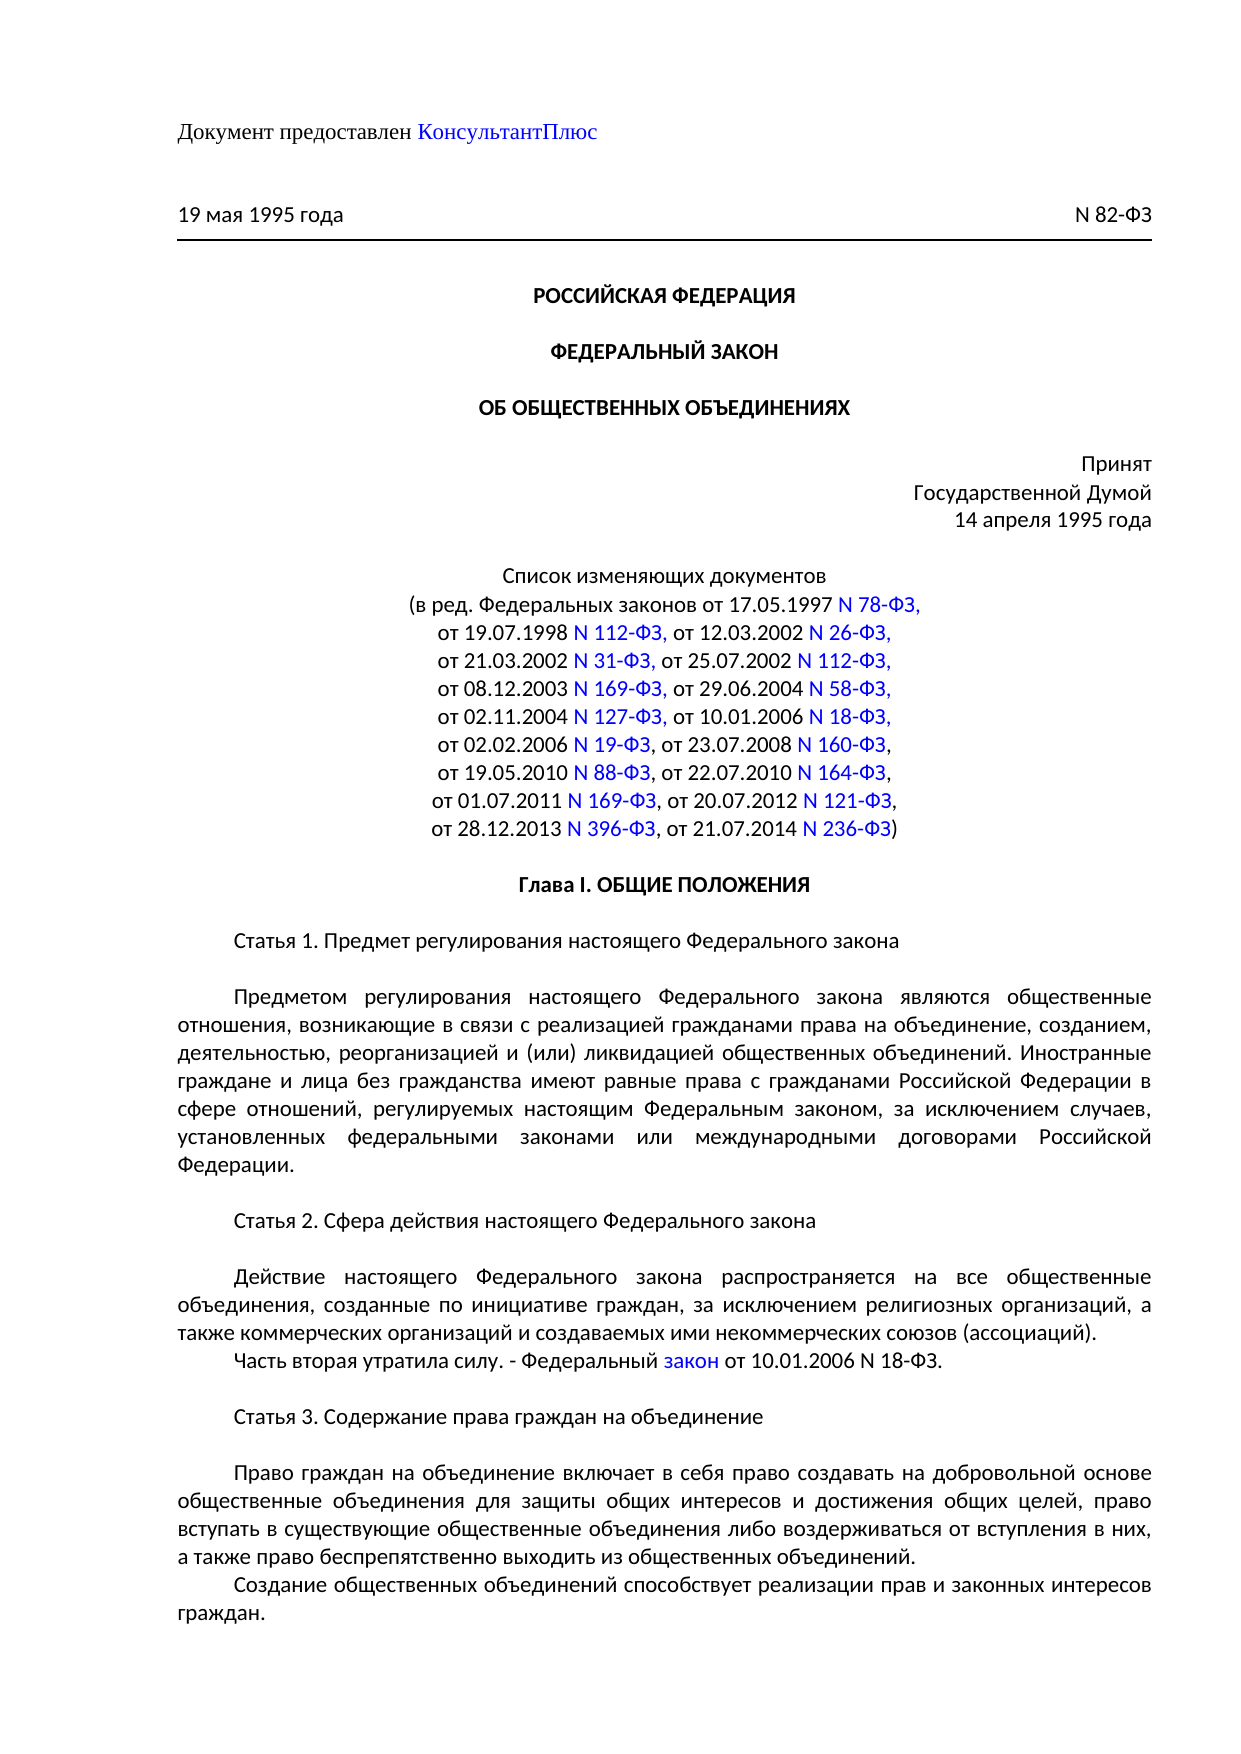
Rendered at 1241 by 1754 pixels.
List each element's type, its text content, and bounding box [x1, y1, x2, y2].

text 14 апреля 1995 года [177, 506, 1152, 534]
text Статья 2. Сфера действия настоящего Федерального закона [177, 1206, 1152, 1234]
text Действие настоящего Федерального закона распространяется на все общественные объединения, созданные по инициативе граждан, за исключением религиозных организаций, а также коммерческих организаций и создаваемых ими некоммерческих союзов (ассоциаций). [177, 1262, 1152, 1346]
text Документ предоставлен КонсультантПлюс [177, 118, 1152, 172]
text Часть вторая утратила силу. - Федеральный закон от 10.01.2006 N 18-ФЗ. [177, 1346, 1152, 1374]
table_header 19 мая 1995 года [177, 201, 664, 228]
text от 19.05.2010 N 88-ФЗ, от 22.07.2010 N 164-ФЗ, [177, 758, 1152, 786]
text Статья 3. Содержание права граждан на объединение [177, 1402, 1152, 1430]
text от 02.11.2004 N 127-ФЗ, от 10.01.2006 N 18-ФЗ, [177, 702, 1152, 730]
text РОССИЙСКАЯ ФЕДЕРАЦИЯ [177, 281, 1152, 309]
text ОБ ОБЩЕСТВЕННЫХ ОБЪЕДИНЕНИЯХ [177, 393, 1152, 422]
text Предметом регулирования настоящего Федерального закона являются общественные отношения, возникающие в связи с реализацией гражданами права на объединение, созданием, деятельностью, реорганизацией и (или) ликвидацией общественных объединений. Иностранные граждане и лица без гражданства имеют равные права с гражданами Российской Федерации в сфере отношений, регулируемых настоящим Федеральным законом, за исключением случаев, установленных федеральными законами или международными договорами Российской Федерации. [177, 982, 1152, 1178]
text от 08.12.2003 N 169-ФЗ, от 29.06.2004 N 58-ФЗ, [177, 674, 1152, 702]
text ФЕДЕРАЛЬНЫЙ ЗАКОН [177, 337, 1152, 366]
text от 02.02.2006 N 19-ФЗ, от 23.07.2008 N 160-ФЗ, [177, 730, 1152, 758]
text Статья 1. Предмет регулирования настоящего Федерального закона [177, 926, 1152, 954]
text Список изменяющих документов [177, 562, 1152, 590]
text Принят [177, 449, 1152, 478]
text Право граждан на объединение включает в себя право создавать на добровольной основе общественные объединения для защиты общих интересов и достижения общих целей, право вступать в существующие общественные объединения либо воздерживаться от вступления в них, а также право беспрепятственно выходить из общественных объединений. [177, 1458, 1152, 1570]
text от 19.07.1998 N 112-ФЗ, от 12.03.2002 N 26-ФЗ, [177, 618, 1152, 646]
text от 21.03.2002 N 31-ФЗ, от 25.07.2002 N 112-ФЗ, [177, 646, 1152, 674]
text Создание общественных объединений способствует реализации прав и законных интересов граждан. [177, 1570, 1152, 1626]
text Глава I. ОБЩИЕ ПОЛОЖЕНИЯ [177, 870, 1152, 898]
table_header N 82-ФЗ [664, 201, 1152, 228]
text от 01.07.2011 N 169-ФЗ, от 20.07.2012 N 121-ФЗ, [177, 786, 1152, 814]
text (в ред. Федеральных законов от 17.05.1997 N 78-ФЗ, [177, 590, 1152, 618]
text Государственной Думой [177, 478, 1152, 506]
text от 28.12.2013 N 396-ФЗ, от 21.07.2014 N 236-ФЗ) [177, 814, 1152, 842]
